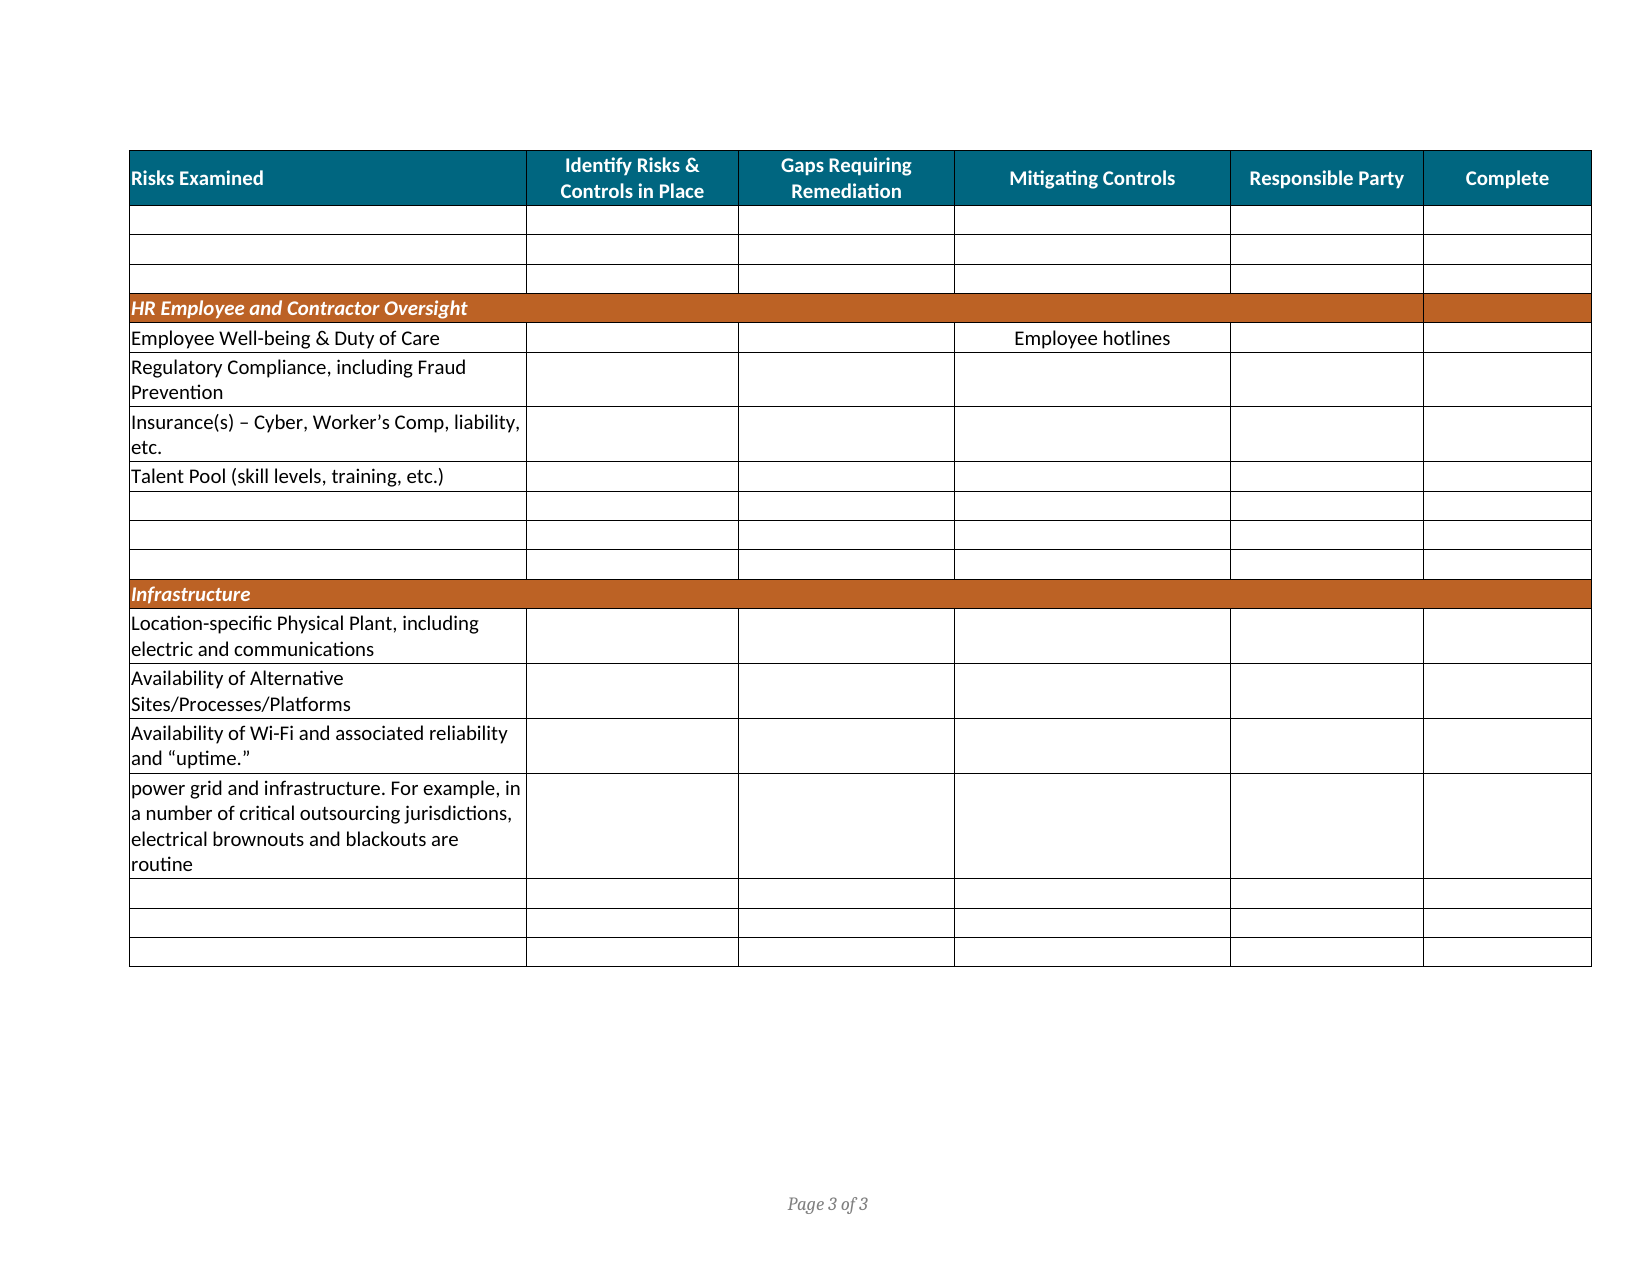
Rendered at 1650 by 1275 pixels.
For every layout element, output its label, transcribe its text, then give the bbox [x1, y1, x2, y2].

table_cell [1231, 909, 1423, 937]
table_cell [955, 719, 1230, 772]
table_cell [1231, 774, 1423, 878]
table_cell [955, 265, 1230, 293]
table_cell [1424, 492, 1591, 520]
table_cell [739, 774, 954, 878]
table_cell [527, 353, 738, 406]
table_cell [739, 609, 954, 663]
table_cell [130, 909, 526, 937]
table_cell [130, 550, 526, 579]
table_cell [739, 521, 954, 549]
table_cell [955, 462, 1230, 491]
table_cell [955, 235, 1230, 263]
table_header Mitigating Controls [955, 151, 1230, 205]
table_cell [1424, 323, 1591, 352]
table_cell [1231, 879, 1423, 907]
table_cell HR Employee and Contractor Oversight [130, 294, 526, 322]
table_cell Regulatory Compliance, including Fraud Prevention [130, 353, 526, 406]
table_cell [1424, 609, 1591, 663]
table_cell [739, 664, 954, 718]
table_cell [1424, 265, 1591, 293]
table_cell [739, 492, 954, 520]
table_cell [1231, 206, 1423, 234]
table_cell [1230, 294, 1423, 322]
table_cell [1424, 879, 1591, 907]
table_cell [954, 294, 1230, 322]
table_cell [1231, 407, 1423, 461]
table_cell [527, 938, 738, 966]
table_cell [527, 235, 738, 263]
table_cell [955, 938, 1230, 966]
table_cell [527, 265, 738, 293]
table_cell [1231, 521, 1423, 549]
table_cell [130, 235, 526, 263]
table_cell [1231, 235, 1423, 263]
table_cell [739, 909, 954, 937]
table_cell [1424, 550, 1591, 579]
table_cell [1231, 609, 1423, 663]
table_cell Location-specific Physical Plant, including electric and communications [130, 609, 526, 663]
table_cell [955, 353, 1230, 406]
table_cell [1424, 235, 1591, 263]
table_cell [527, 879, 738, 907]
table_cell [1424, 774, 1591, 878]
table_cell [1231, 353, 1423, 406]
table_cell power grid and infrastructure. For example, in a number of critical outsourcing jurisdictions, electrical brownouts and blackouts are routine [130, 774, 526, 878]
table_cell [130, 521, 526, 549]
table_cell [527, 462, 738, 491]
table_cell [1231, 462, 1423, 491]
table_header Gaps Requiring Remediation [739, 151, 954, 205]
table_cell [955, 879, 1230, 907]
table_cell Availability of Wi-Fi and associated reliability and “uptime.” [130, 719, 526, 772]
table_cell [526, 580, 738, 608]
table_cell [130, 265, 526, 293]
table_header Responsible Party [1231, 151, 1423, 205]
table_cell [955, 609, 1230, 663]
table_cell [739, 323, 954, 352]
table_cell [1424, 719, 1591, 772]
table_cell [527, 609, 738, 663]
table_cell [1424, 909, 1591, 937]
table_cell [527, 323, 738, 352]
table_cell [1231, 664, 1423, 718]
table_cell [526, 294, 738, 322]
table_cell [1231, 719, 1423, 772]
table_cell [1423, 580, 1591, 608]
table_cell [739, 462, 954, 491]
table_cell [1230, 580, 1423, 608]
table_cell [955, 521, 1230, 549]
table_cell [1424, 938, 1591, 966]
table_cell [130, 492, 526, 520]
table_cell [954, 580, 1230, 608]
table_header Identify Risks & Controls in Place [527, 151, 738, 205]
table_cell [739, 353, 954, 406]
table_cell Infrastructure [130, 580, 526, 608]
table_cell [527, 521, 738, 549]
table_cell [1424, 664, 1591, 718]
table_cell [739, 879, 954, 907]
table_header Risks Examined [130, 151, 526, 205]
table_cell [739, 719, 954, 772]
table_cell [955, 492, 1230, 520]
table_cell [1231, 492, 1423, 520]
table_cell [1424, 294, 1591, 322]
table_cell [738, 580, 954, 608]
table_header Complete [1424, 151, 1591, 205]
table_cell [955, 664, 1230, 718]
table_cell [1231, 938, 1423, 966]
table_cell [527, 550, 738, 579]
table_cell [739, 550, 954, 579]
table_cell [1424, 407, 1591, 461]
table_cell Employee Well-being & Duty of Care [130, 323, 526, 352]
table_cell [955, 407, 1230, 461]
table_cell [527, 407, 738, 461]
table_cell [527, 909, 738, 937]
table_cell [955, 774, 1230, 878]
table_cell [527, 206, 738, 234]
table_cell [739, 407, 954, 461]
table_cell [1424, 353, 1591, 406]
table_cell [955, 550, 1230, 579]
table_cell [130, 879, 526, 907]
table_cell [1231, 265, 1423, 293]
table_cell [1231, 323, 1423, 352]
table_cell [130, 206, 526, 234]
table_cell [1424, 521, 1591, 549]
table_cell Talent Pool (skill levels, training, etc.) [130, 462, 526, 491]
table_cell [955, 909, 1230, 937]
table_cell [130, 938, 526, 966]
table_cell Availability of Alternative Sites/Processes/Platforms [130, 664, 526, 718]
table_cell [527, 492, 738, 520]
table_cell [739, 235, 954, 263]
table_cell [739, 206, 954, 234]
table_cell Employee hotlines [955, 323, 1230, 352]
table_cell [527, 774, 738, 878]
table_cell [1231, 550, 1423, 579]
table_cell [739, 938, 954, 966]
table_cell [527, 664, 738, 718]
table_cell [739, 265, 954, 293]
table_cell [527, 719, 738, 772]
table_cell [1424, 462, 1591, 491]
table_cell [1424, 206, 1591, 234]
table_cell Insurance(s) – Cyber, Worker’s Comp, liability, etc. [130, 407, 526, 461]
table_cell [955, 206, 1230, 234]
table_cell [738, 294, 954, 322]
